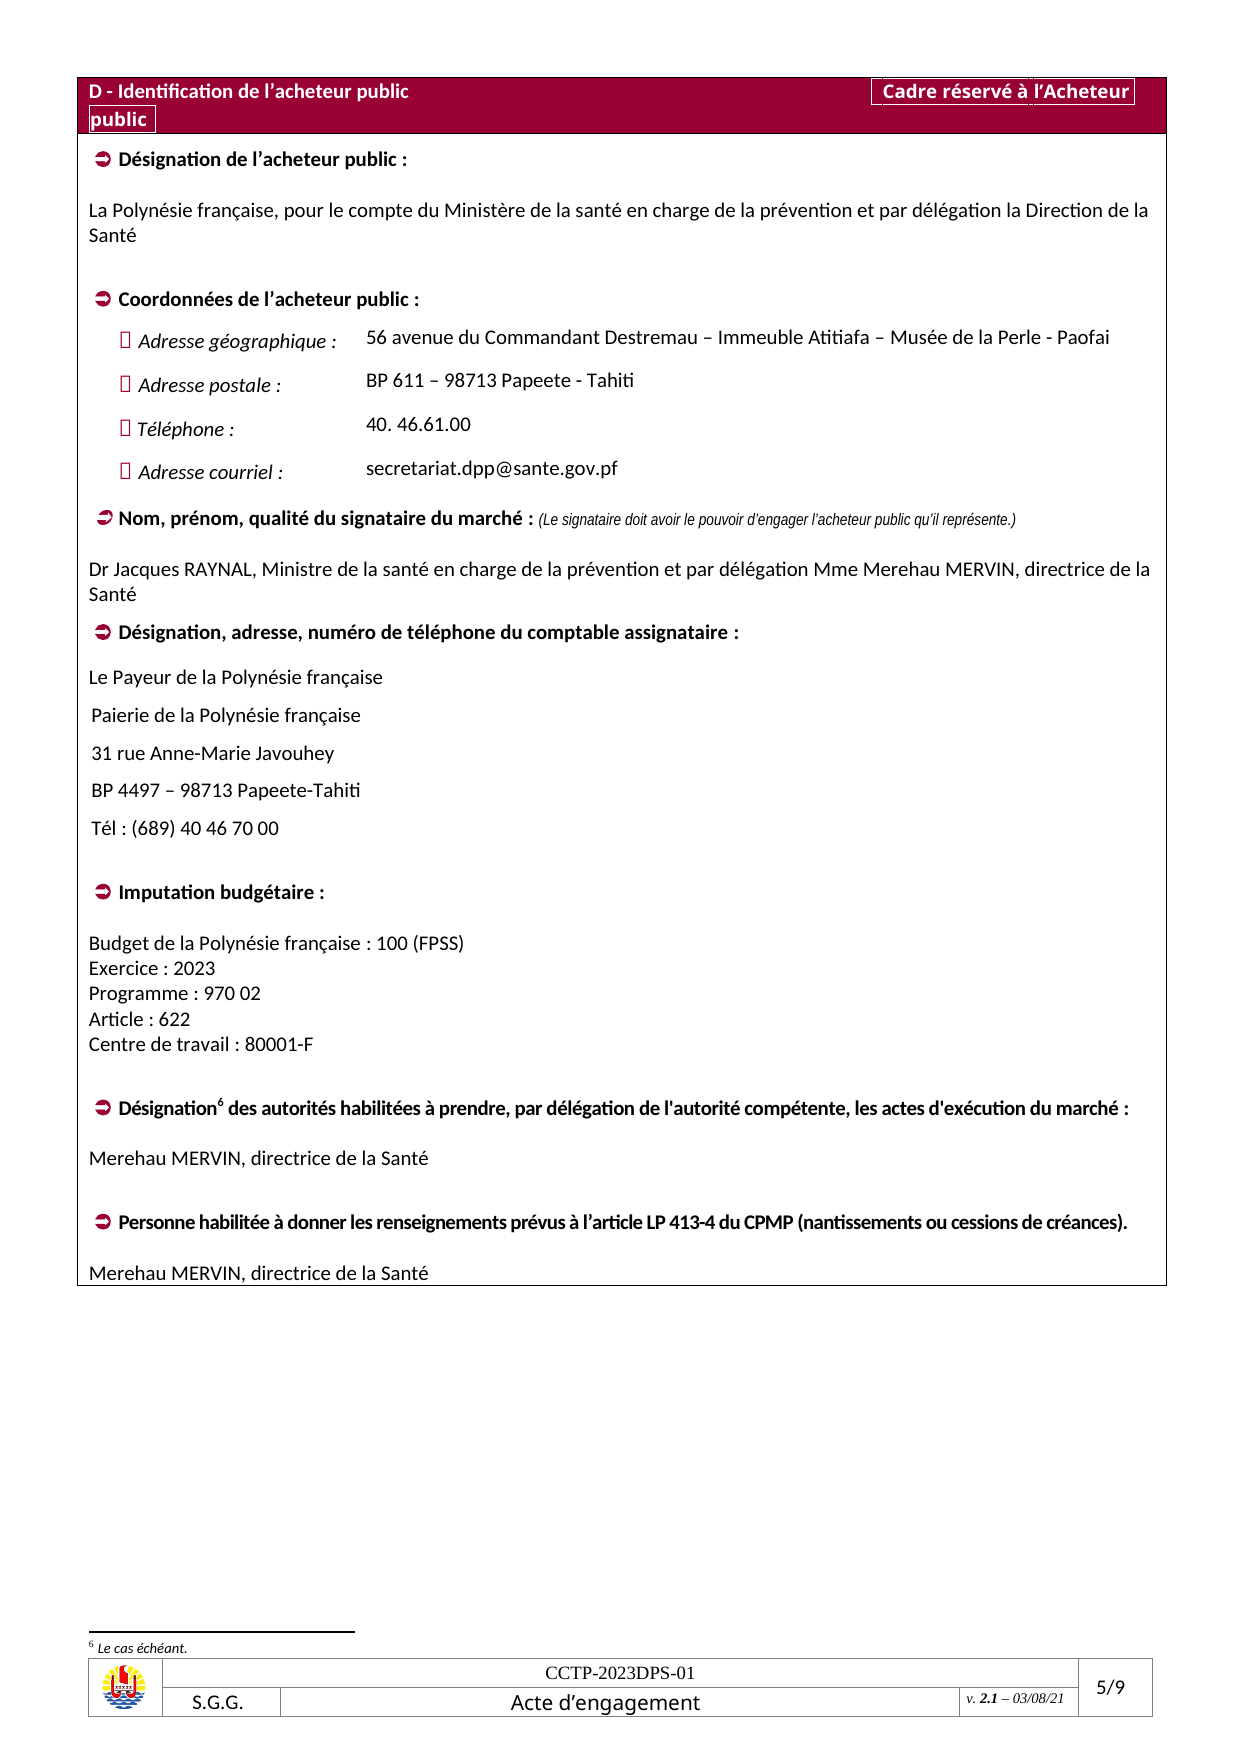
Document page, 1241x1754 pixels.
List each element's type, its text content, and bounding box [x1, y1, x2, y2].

table_header D - Identification de l’acheteur public cCadre réservé à l’Acheteur publicn [78, 78, 1166, 133]
table_cell Désignation de l’acheteur public : La Polynésie française, pour le compte du Ministère de la santé en charge de la prévention et par délégation la Direction de la Santé Coordonnées de l’acheteur public : Nom, prénom, qualité du signataire du marché : (Le signataire doit avoir le pouvoir d’engager l’acheteur public qu’il représente.) Dr Jacques RAYNAL, Ministre de la santé en charge de la prévention et par délégation Mme Merehau MERVIN, directrice de la Santé Désignation, adresse, numéro de téléphone du comptable assignataire : Le Payeur de la Polynésie française Paierie de la Polynésie française 31 rue Anne-Marie Javouhey BP 4497 – 98713 Papeete-Tahiti Tél : (689) 40 46 70 00 Imputation budgétaire : Budget de la Polynésie française : 100 (FPSS) Exercice : 2023 Programme : 970 02 Article : 622 Centre de travail : 80001-F Désignation des autorités habilitées à prendre, par délégation de l'autorité compétente, les actes d'exécution du marché : Merehau MERVIN, directrice de la Santé Personne habilitée à donner les renseignements prévus à l’article LP 413-4 du CPMP (nantissements ou cessions de créances). Merehau MERVIN, directrice de la Santé [78, 134, 1166, 1285]
picture [101, 1664, 147, 1711]
